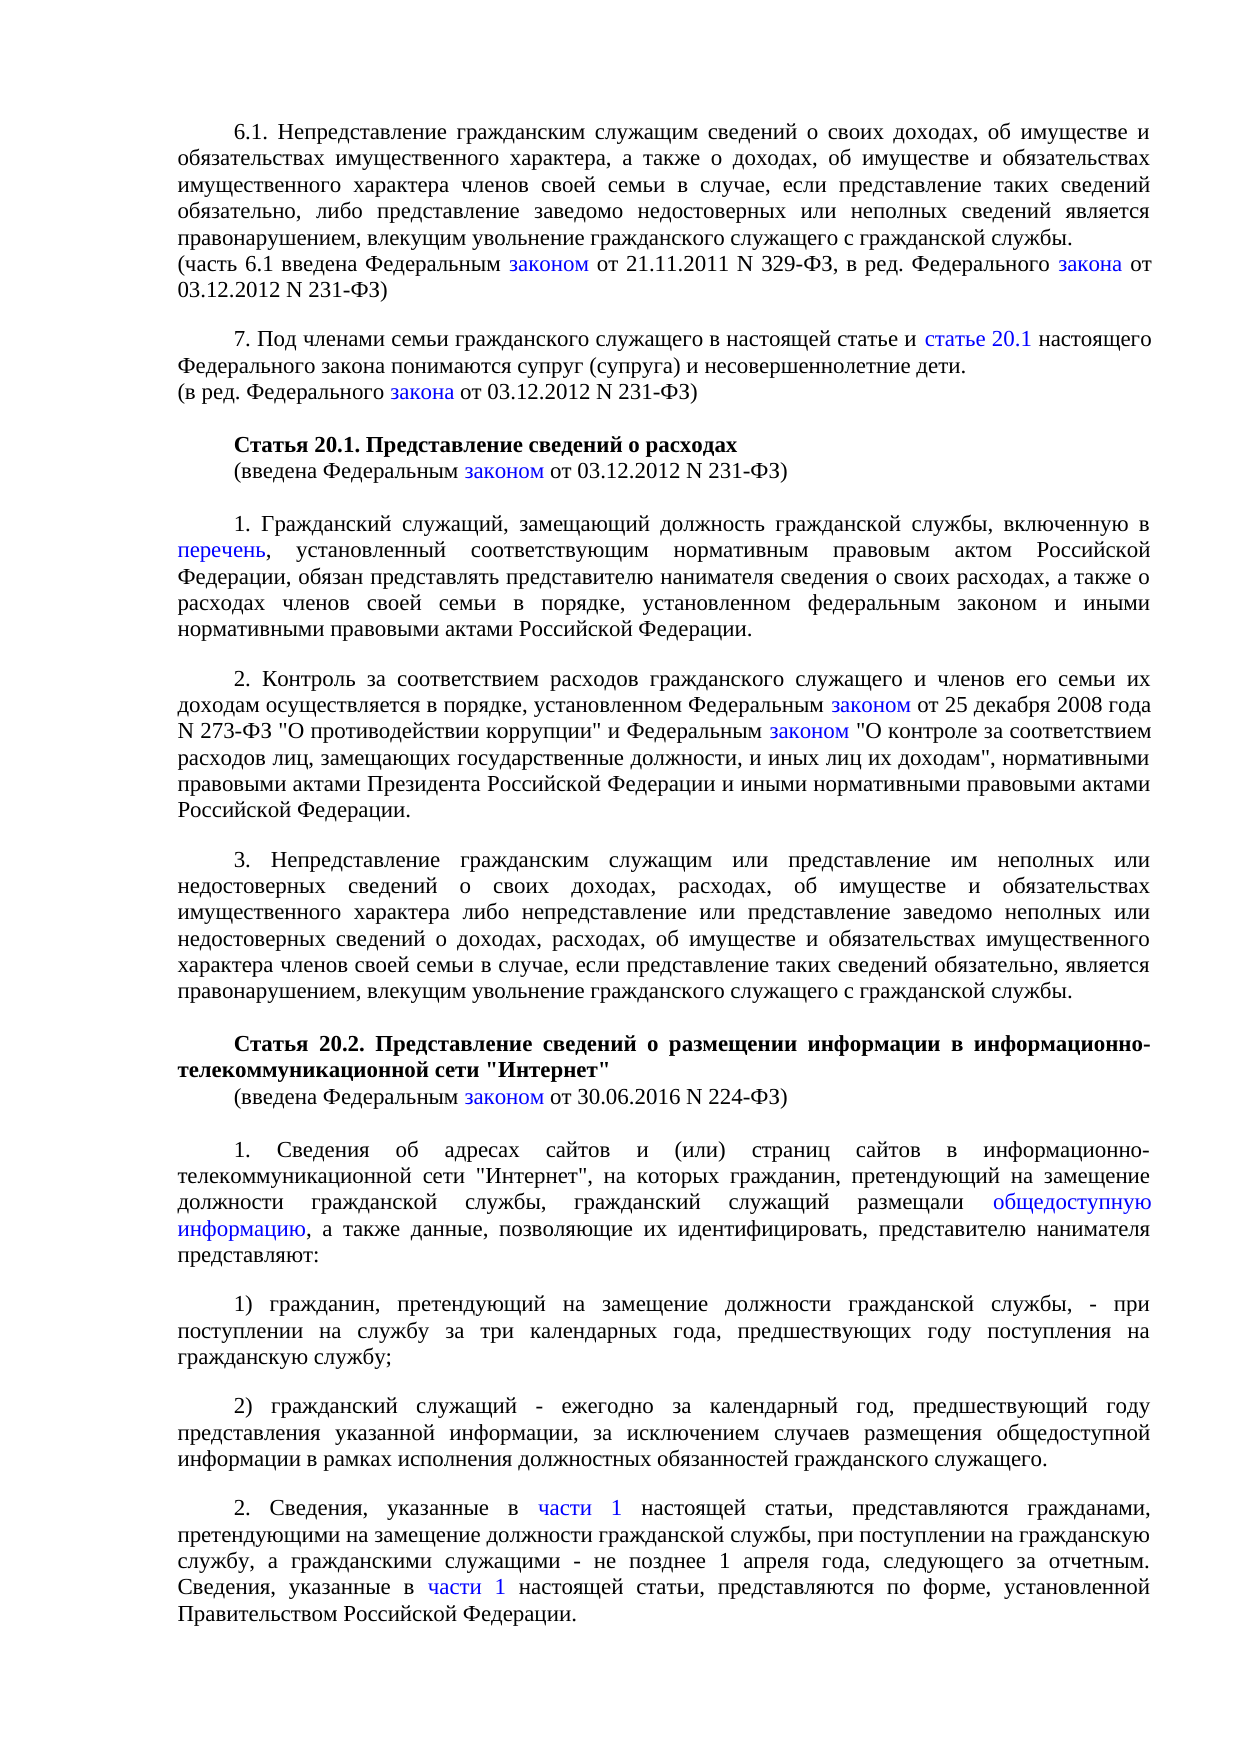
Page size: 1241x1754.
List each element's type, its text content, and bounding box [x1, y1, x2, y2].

text 6.1. Непредставление гражданским служащим сведений о своих доходах, об имуществе и обязательствах имущественного характера, а также о доходах, об имуществе и обязательствах имущественного характера членов своей семьи в случае, если представление таких сведений обязательно, либо представление заведомо недостоверных или неполных сведений является правонарушением, влекущим увольнение гражданского служащего с гражданской службы. [177, 118, 1152, 250]
text 1. Сведения об адресах сайтов и (или) страниц сайтов в информационно-телекоммуникационной сети "Интернет", на которых гражданин, претендующий на замещение должности гражданской службы, гражданский служащий размещали общедоступную информацию, а также данные, позволяющие их идентифицировать, представителю нанимателя представляют: [177, 1136, 1152, 1267]
title Статья 20.1. Представление сведений о расходах [177, 431, 1152, 457]
text 7. Под членами семьи гражданского служащего в настоящей статье и статье 20.1 настоящего Федерального закона понимаются супруг (супруга) и несовершеннолетние дети. [177, 326, 1152, 378]
text 1. Гражданский служащий, замещающий должность гражданской службы, включенную в перечень, установленный соответствующим нормативным правовым актом Российской Федерации, обязан представлять представителю нанимателя сведения о своих расходах, а также о расходах членов своей семьи в порядке, установленном федеральным законом и иными нормативными правовыми актами Российской Федерации. [177, 510, 1152, 642]
text (часть 6.1 введена Федеральным законом от 21.11.2011 N 329-ФЗ, в ред. Федерального закона от 03.12.2012 N 231-ФЗ) [177, 250, 1152, 303]
text 2. Сведения, указанные в части 1 настоящей статьи, представляются гражданами, претендующими на замещение должности гражданской службы, при поступлении на гражданскую службу, а гражданскими служащими - не позднее 1 апреля года, следующего за отчетным. Сведения, указанные в части 1 настоящей статьи, представляются по форме, установленной Правительством Российской Федерации. [177, 1494, 1152, 1626]
text (введена Федеральным законом от 03.12.2012 N 231-ФЗ) [177, 457, 1152, 484]
text 2) гражданский служащий - ежегодно за календарный год, предшествующий году представления указанной информации, за исключением случаев размещения общедоступной информации в рамках исполнения должностных обязанностей гражданского служащего. [177, 1392, 1152, 1471]
text (введена Федеральным законом от 30.06.2016 N 224-ФЗ) [177, 1083, 1152, 1109]
text (в ред. Федерального закона от 03.12.2012 N 231-ФЗ) [177, 378, 1152, 404]
text 1) гражданин, претендующий на замещение должности гражданской службы, - при поступлении на службу за три календарных года, предшествующих году поступления на гражданскую службу; [177, 1290, 1152, 1369]
text 3. Непредставление гражданским служащим или представление им неполных или недостоверных сведений о своих доходах, расходах, об имуществе и обязательствах имущественного характера либо непредставление или представление заведомо неполных или недостоверных сведений о доходах, расходах, об имуществе и обязательствах имущественного характера членов своей семьи в случае, если представление таких сведений обязательно, является правонарушением, влекущим увольнение гражданского служащего с гражданской службы. [177, 846, 1152, 1004]
text 2. Контроль за соответствием расходов гражданского служащего и членов его семьи их доходам осуществляется в порядке, установленном Федеральным законом от 25 декабря 2008 года N 273-ФЗ "О противодействии коррупции" и Федеральным законом "О контроле за соответствием расходов лиц, замещающих государственные должности, и иных лиц их доходам", нормативными правовыми актами Президента Российской Федерации и иными нормативными правовыми актами Российской Федерации. [177, 665, 1152, 823]
title Статья 20.2. Представление сведений о размещении информации в информационно-телекоммуникационной сети "Интернет" [177, 1030, 1152, 1083]
